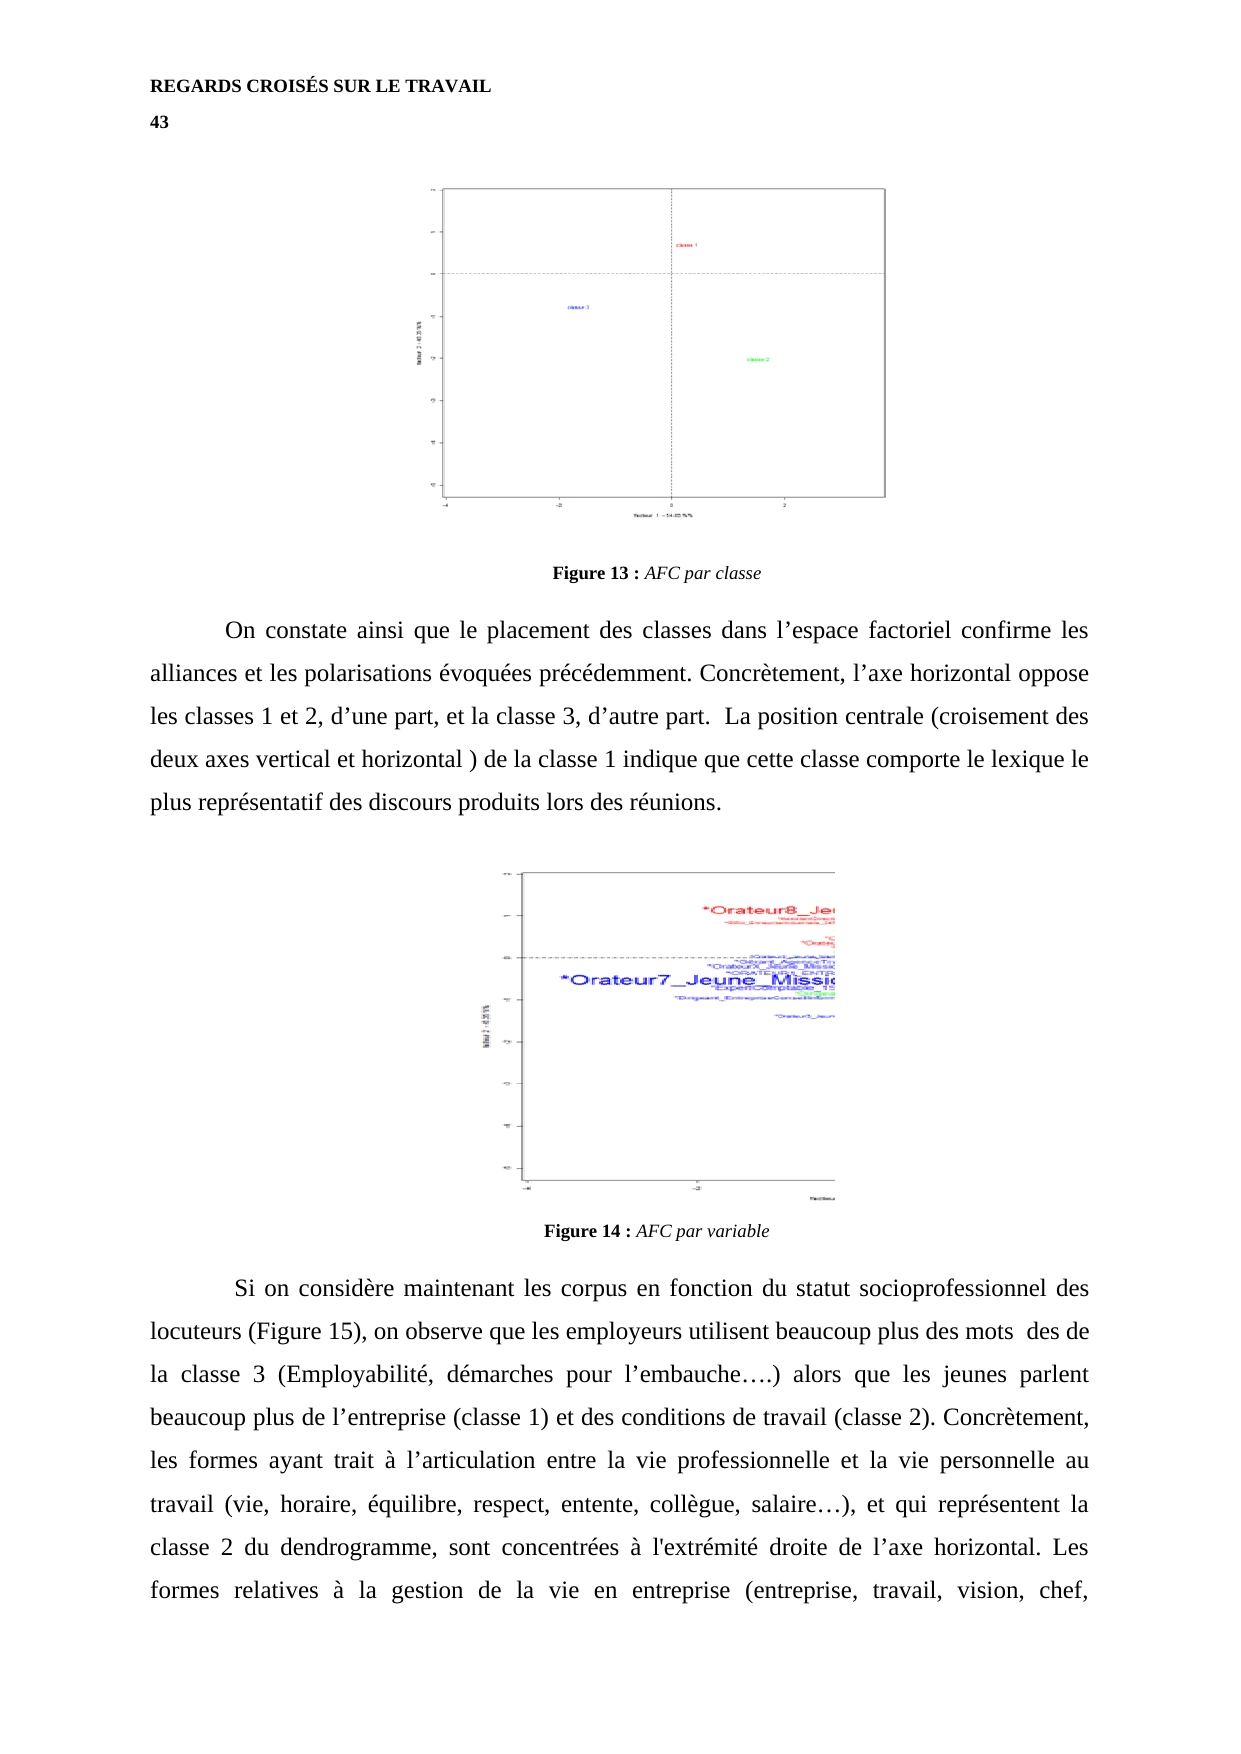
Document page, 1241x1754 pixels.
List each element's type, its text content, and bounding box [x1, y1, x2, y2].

text On constate ainsi que le placement des classes dans l’espace factoriel confirme les alliances et les polarisations évoquées précédemment. Concrètement, l’axe horizontal oppose les classes 1 et 2, d’une part, et la classe 3, d’autre part. La position centrale (croisement des deux axes vertical et horizontal ) de la classe 1 indique que cette classe comporte le lexique le plus représentatif des discours produits lors des réunions. [150, 615, 1090, 816]
text Figure 14 : AFC par variable [150, 1220, 1090, 1242]
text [150, 1273, 1090, 1604]
text Figure 13 : AFC par classe [150, 562, 1090, 583]
picture [415, 167, 900, 523]
picture [480, 851, 835, 1206]
